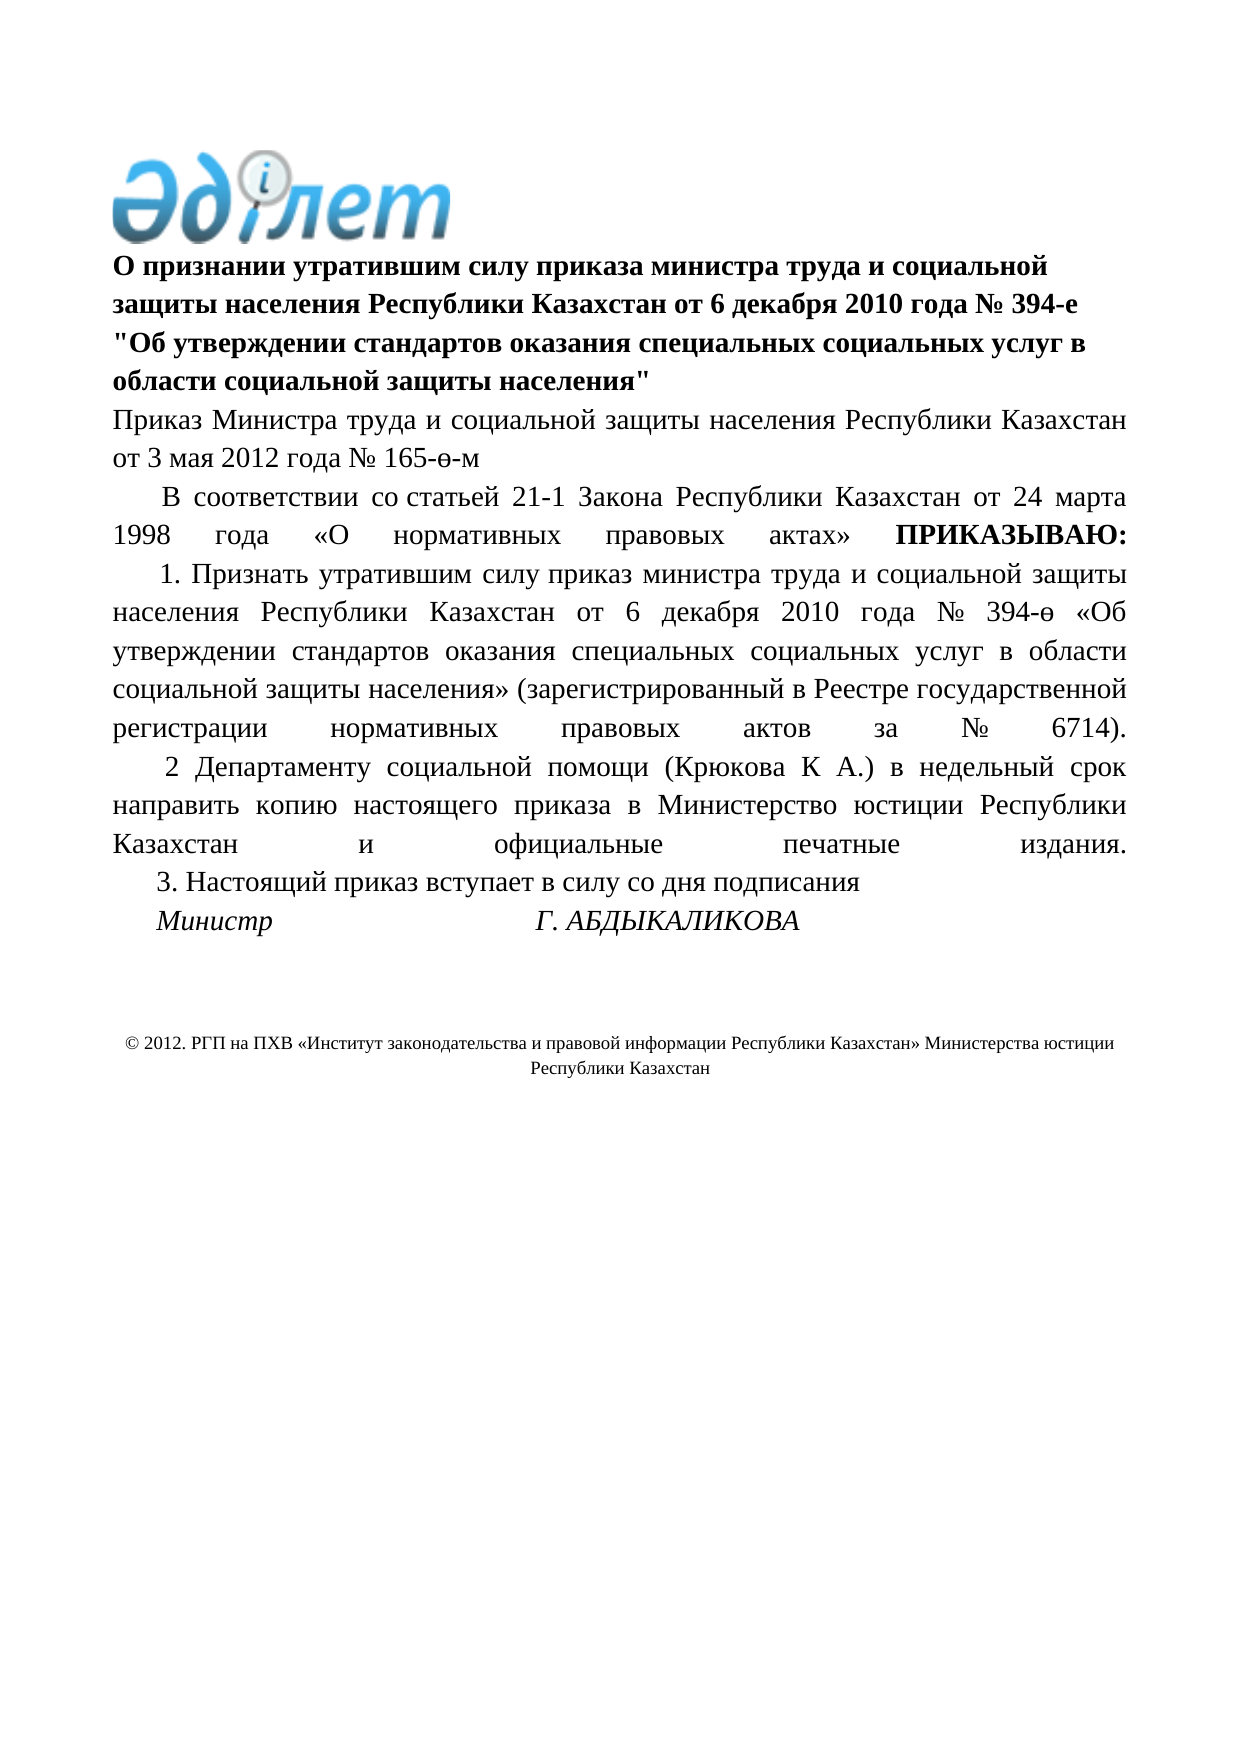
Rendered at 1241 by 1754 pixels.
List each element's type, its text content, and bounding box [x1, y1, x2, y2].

text О признании утратившим силу приказа министра труда и социальной защиты населения Республики Казахстан от 6 декабря 2010 года № 394-е "Об утверждении стандартов оказания специальных социальных услуг в области социальной защиты населения" [112, 248, 1128, 397]
picture [112, 150, 451, 244]
text Министр Г. АБДЫКАЛИКОВА [112, 903, 1128, 936]
text © 2012. РГП на ПХВ «Институт законодательства и правовой информации Республики Казахстан» Министерства юстиции Республики Казахстан [112, 1032, 1128, 1078]
text Приказ Министра труда и социальной защиты населения Республики Казахстан от 3 мая 2012 года № 165-ө-м [112, 402, 1128, 474]
text В соответствии со статьей 21-1 Закона Республики Казахстан от 24 марта 1998 года «О нормативных правовых актах» ПРИКАЗЫВАЮ: 1. Признать утратившим силу приказ министра труда и социальной защиты населения Республики Казахстан от 6 декабря 2010 года № 394-ө «Об утверждении стандартов оказания специальных социальных услуг в области социальной защиты населения» (зарегистрированный в Реестре государственной регистрации нормативных правовых актов за № 6714). 2 Департаменту социальной помощи (Крюкова К А.) в недельный срок направить копию настоящего приказа в Министерство юстиции Республики Казахстан и официальные печатные издания. 3. Настоящий приказ вступает в силу со дня подписания [112, 479, 1128, 898]
